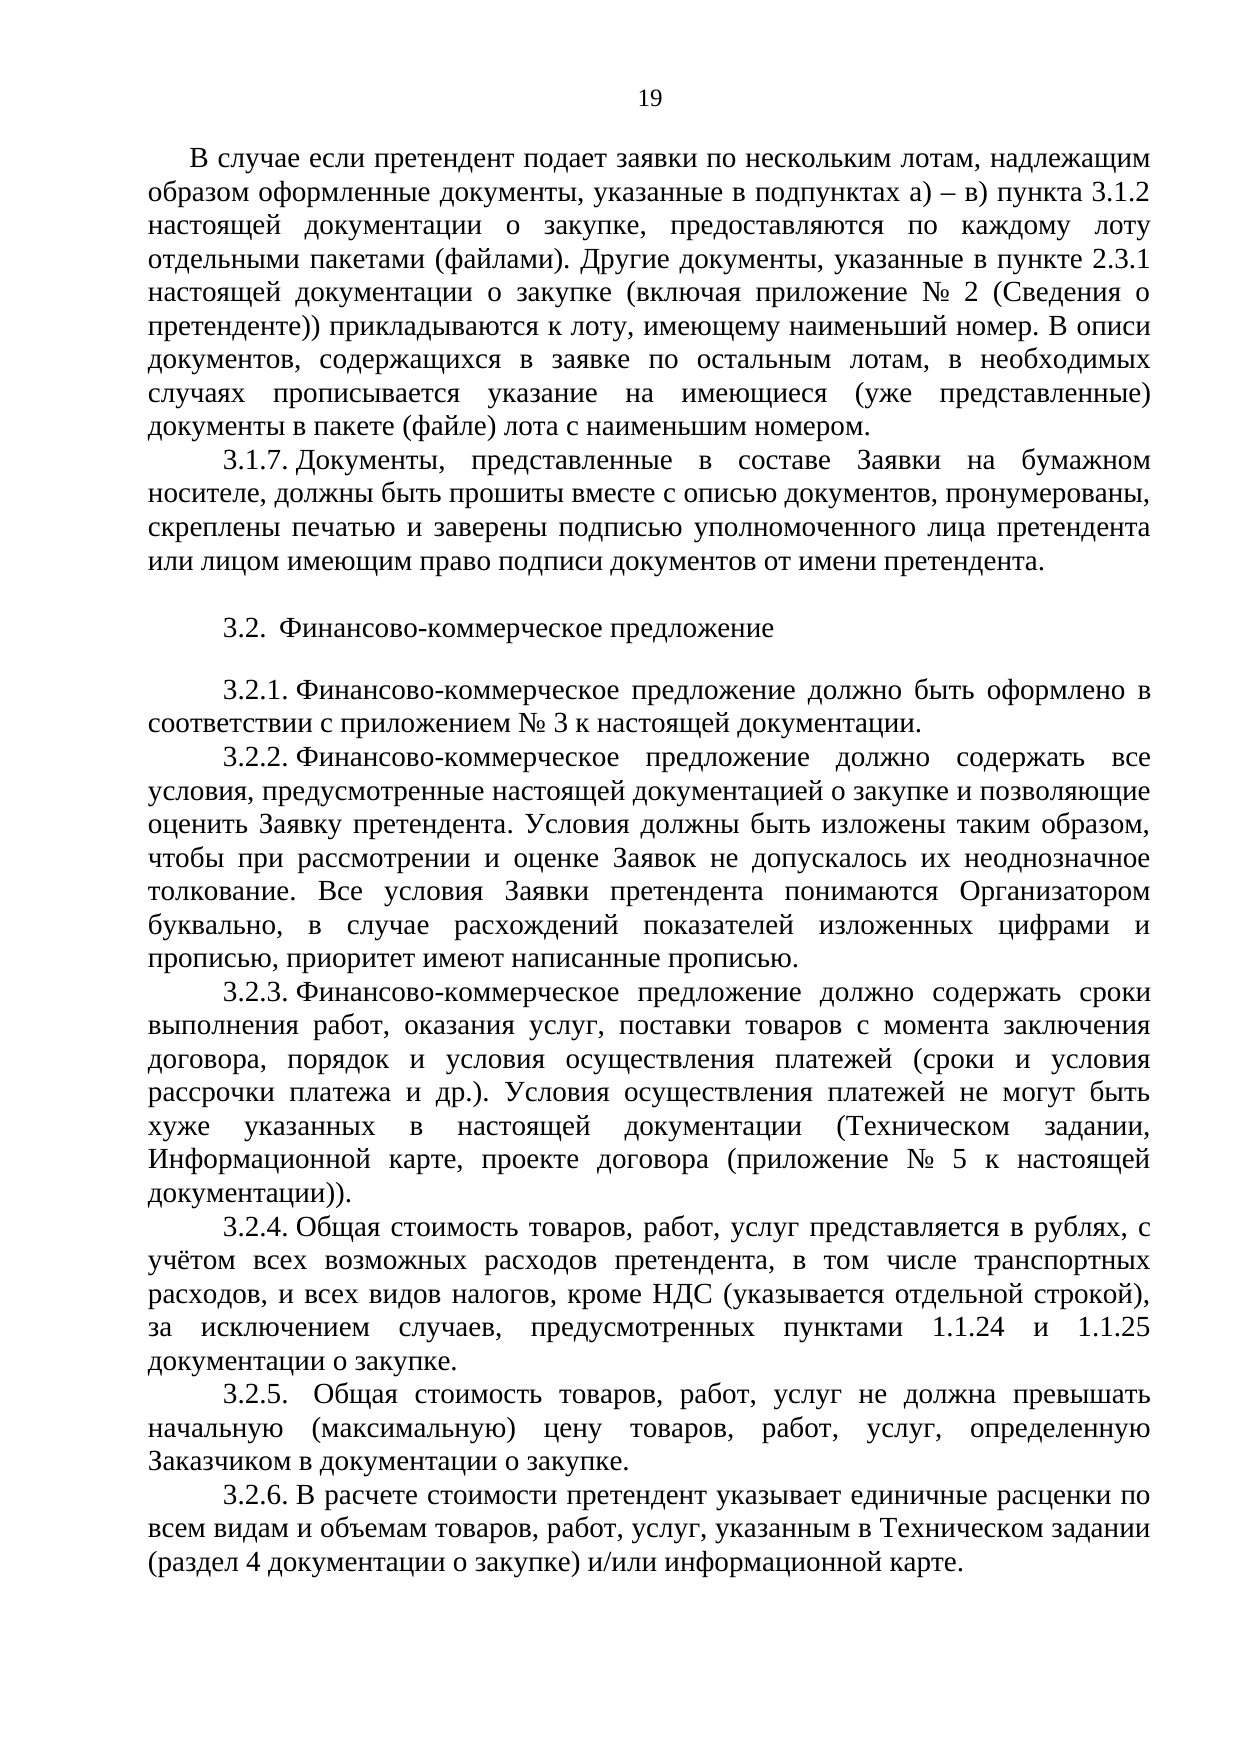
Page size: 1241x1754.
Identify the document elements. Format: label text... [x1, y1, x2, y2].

list Финансово-коммерческое предложение должно содержать все условия, предусмотренные настоящей документацией о закупке и позволяющие оценить Заявку претендента. Условия должны быть изложены таким образом, чтобы при рассмотрении и оценке Заявок не допускалось их неоднозначное толкование. Все условия Заявки претендента понимаются Организатором буквально, в случае расхождений показателей изложенных цифрами и прописью, приоритет имеют написанные прописью. [148, 739, 1152, 974]
list Общая стоимость товаров, работ, услуг представляется в рублях, с учётом всех возможных расходов претендента, в том числе транспортных расходов, и всех видов налогов, кроме НДС (указывается отдельной строкой), за исключением случаев, предусмотренных пунктами 1.1.24 и 1.1.25 документации о закупке. [148, 1209, 1152, 1376]
list Финансово-коммерческое предложение должно быть оформлено в соответствии с приложением № 3 к настоящей документации. [148, 672, 1152, 739]
subtitle Финансово-коммерческое предложение [148, 610, 1152, 643]
list В расчете стоимости претендент указывает единичные расценки по всем видам и объемам товаров, работ, услуг, указанным в Техническом задании (раздел 4 документации о закупке) и/или информационной карте. [148, 1477, 1152, 1578]
subtitle В случае если претендент подает заявки по нескольким лотам, надлежащим образом оформленные документы, указанные в подпунктах а) – в) пункта 3.1.2 настоящей документации о закупке, предоставляются по каждому лоту отдельными пакетами (файлами). Другие документы, указанные в пункте 2.3.1 настоящей документации о закупке (включая приложение № 2 (Сведения о претенденте)) прикладываются к лоту, имеющему наименьший номер. В описи документов, содержащихся в заявке по остальным лотам, в необходимых случаях прописывается указание на имеющиеся (уже представленные) документы в пакете (файле) лота с наименьшим номером. [148, 140, 1152, 442]
list Документы, представленные в составе Заявки на бумажном носителе, должны быть прошиты вместе с описью документов, пронумерованы, скреплены печатью и заверены подписью уполномоченного лица претендента или лицом имеющим право подписи документов от имени претендента. [148, 442, 1152, 576]
list Общая стоимость товаров, работ, услуг не должна превышать начальную (максимальную) цену товаров, работ, услуг, определенную Заказчиком в документации о закупке. [148, 1376, 1152, 1477]
list Финансово-коммерческое предложение должно содержать сроки выполнения работ, оказания услуг, поставки товаров с момента заключения договора, порядок и условия осуществления платежей (сроки и условия рассрочки платежа и др.). Условия осуществления платежей не могут быть хуже указанных в настоящей документации (Техническом задании, Информационной карте, проекте договора (приложение № 5 к настоящей документации)). [148, 974, 1152, 1209]
